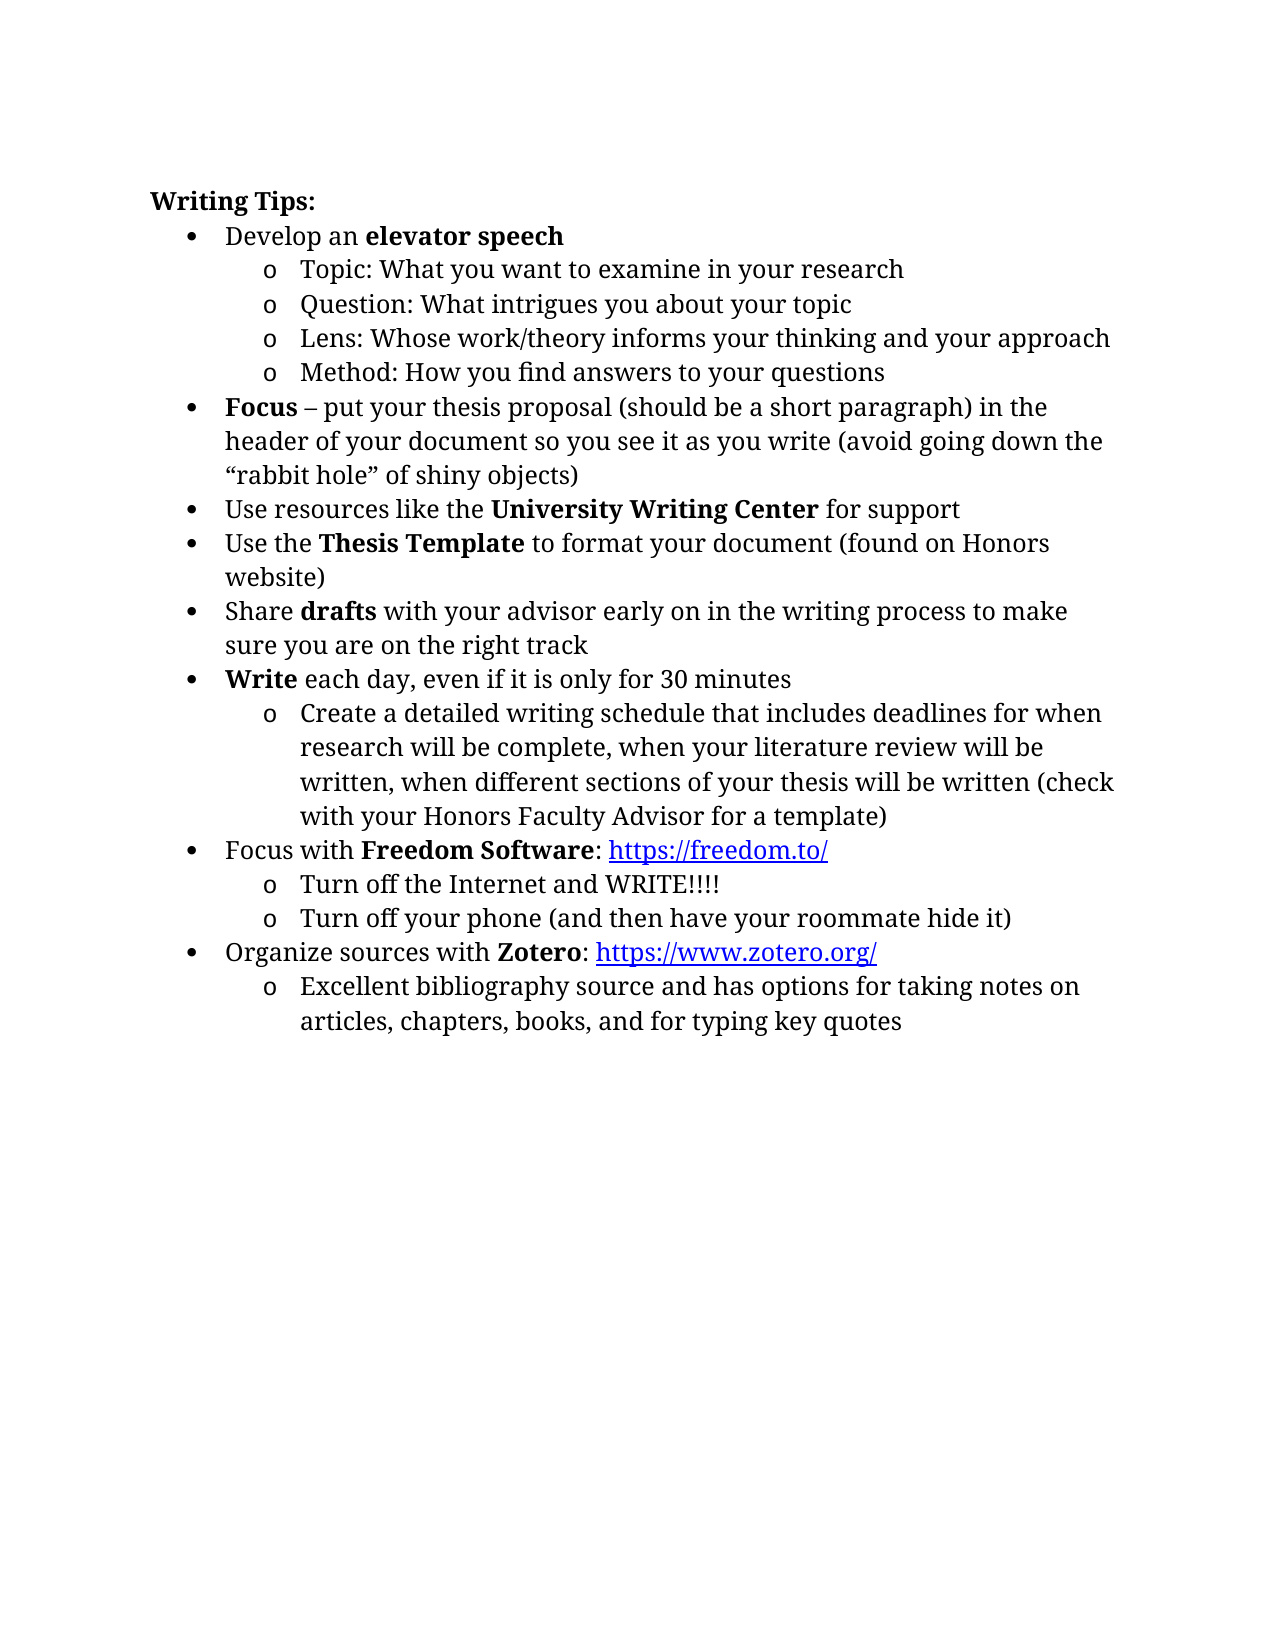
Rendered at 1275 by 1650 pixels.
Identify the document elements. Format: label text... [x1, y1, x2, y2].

list Develop an elevator speech [187, 218, 1125, 252]
list Share drafts with your advisor early on in the writing process to make sure you are on the right track [187, 594, 1125, 662]
list Create a detailed writing schedule that includes deadlines for when research will be complete, when your literature review will be written, when different sections of your thesis will be written (check with your Honors Faculty Advisor for a template) [262, 696, 1125, 832]
list Use the Thesis Template to format your document (found on Honors website) [187, 526, 1125, 594]
list Topic: What you want to examine in your research [262, 252, 1125, 286]
list Lens: Whose work/theory informs your thinking and your approach [262, 321, 1125, 355]
list Turn off your phone (and then have your roommate hide it) [262, 901, 1125, 935]
list Focus with Freedom Software: https://freedom.to/ [187, 832, 1125, 866]
list Question: What intrigues you about your topic [262, 286, 1125, 321]
list Method: How you find answers to your questions [262, 355, 1125, 389]
list Excellent bibliography source and has options for taking notes on articles, chapters, books, and for typing key quotes [262, 969, 1125, 1037]
text Writing Tips: [150, 184, 1125, 218]
list Organize sources with Zotero: https://www.zotero.org/ [187, 935, 1125, 969]
list Turn off the Internet and WRITE!!!! [262, 866, 1125, 901]
list Focus – put your thesis proposal (should be a short paragraph) in the header of your document so you see it as you write (avoid going down the “rabbit hole” of shiny objects) [187, 389, 1125, 491]
list Write each day, even if it is only for 30 minutes [187, 662, 1125, 696]
list Use resources like the University Writing Center for support [187, 491, 1125, 526]
